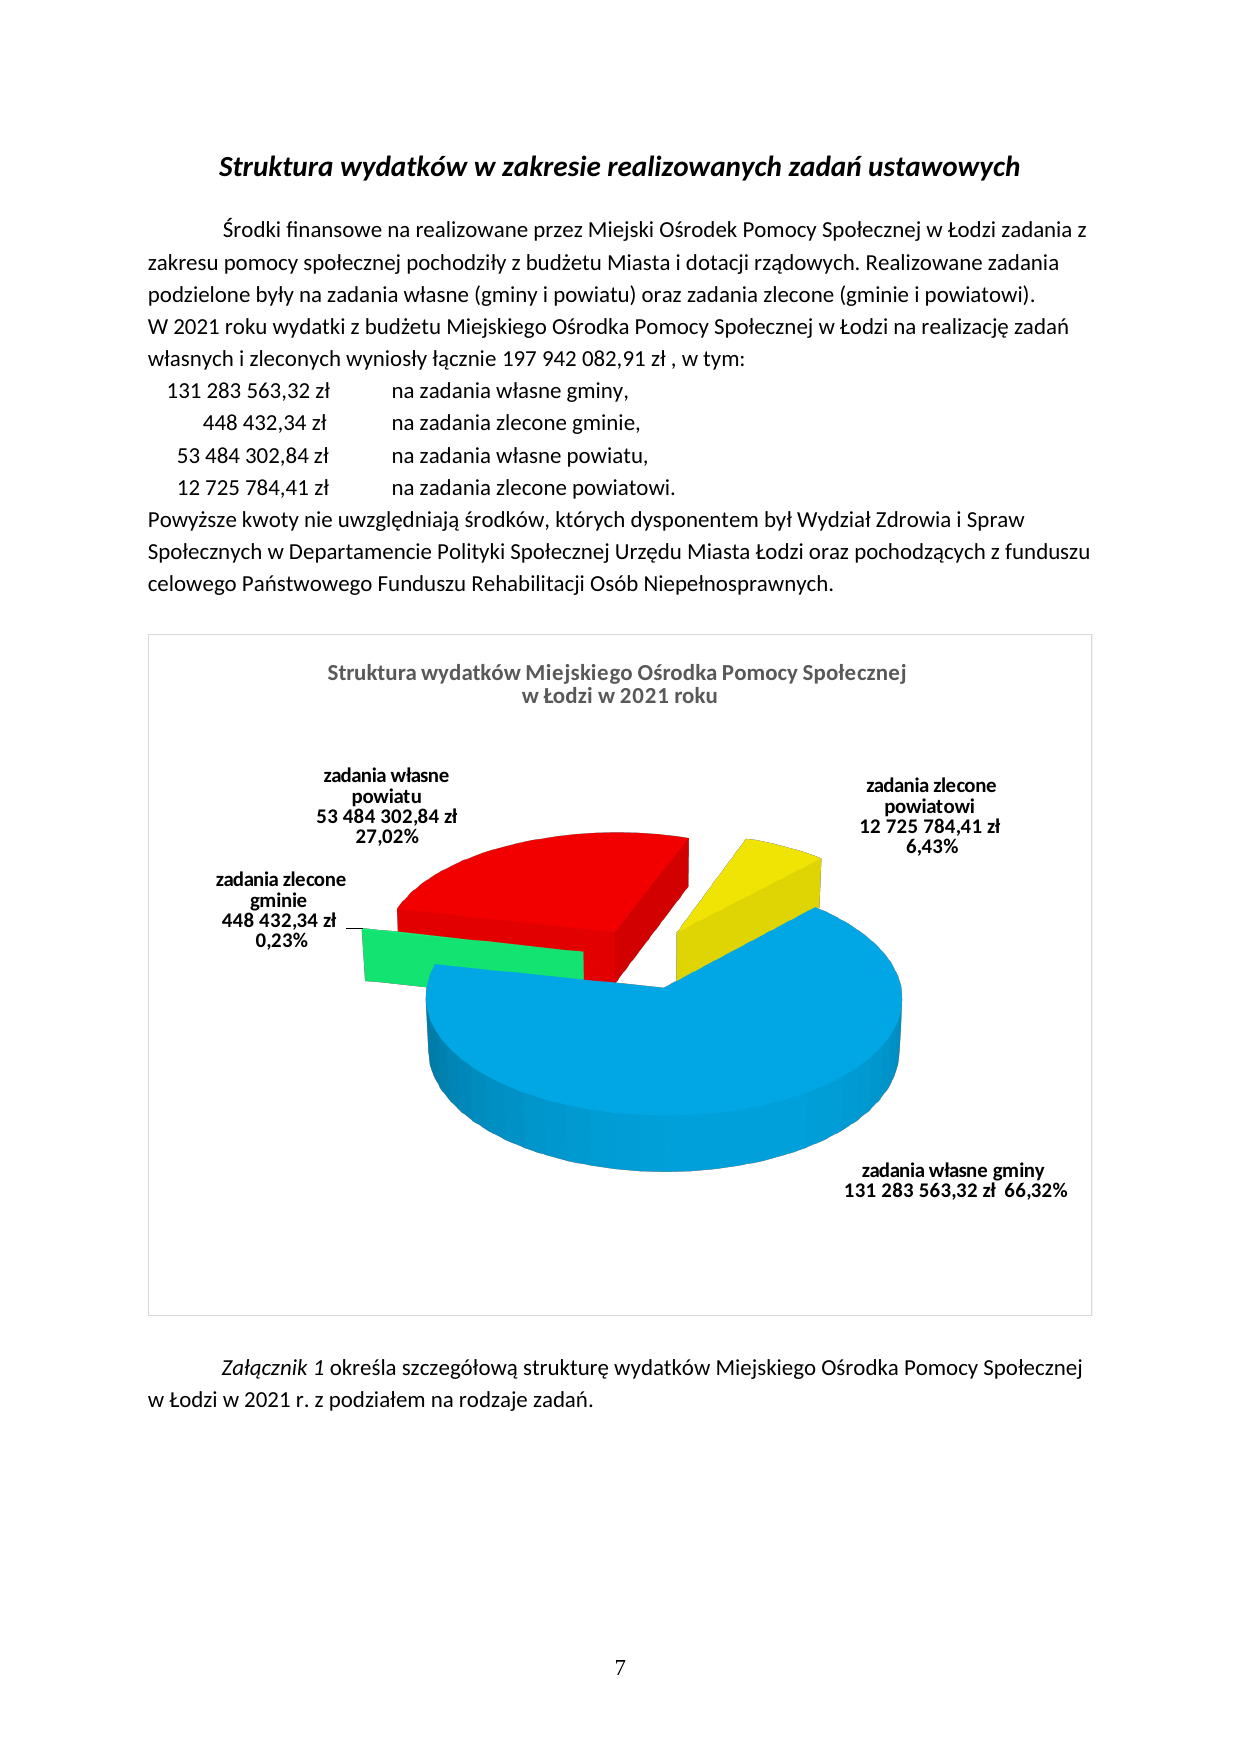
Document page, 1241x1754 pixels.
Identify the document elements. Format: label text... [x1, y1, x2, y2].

text 12 725 784,41 zł na zadania zlecone powiatowi. [166, 473, 1093, 501]
text 131 283 563,32 zł na zadania własne gminy, [166, 376, 1093, 404]
text Powyższe kwoty nie uwzględniają środków, których dysponentem był Wydział Zdrowia i Spraw Społecznych w Departamencie Polityki Społecznej Urzędu Miasta Łodzi oraz pochodzących z funduszu celowego Państwowego Funduszu Rehabilitacji Osób Niepełnosprawnych. [148, 505, 1093, 597]
text 53 484 302,84 zł na zadania własne powiatu, [166, 441, 1093, 469]
text Środki finansowe na realizowane przez Miejski Ośrodek Pomocy Społecznej w Łodzi zadania z zakresu pomocy społecznej pochodziły z budżetu Miasta i dotacji rządowych. Realizowane zadania podzielone były na zadania własne (gminy i powiatu) oraz zadania zlecone (gminie i powiatowi). [148, 215, 1093, 308]
text Załącznik 1 określa szczegółową strukturę wydatków Miejskiego Ośrodka Pomocy Społecznej w Łodzi w 2021 r. z podziałem na rodzaje zadań. [148, 1353, 1093, 1413]
text 448 432,34 zł na zadania zlecone gminie, [166, 408, 1093, 437]
subtitle Struktura wydatków w zakresie realizowanych zadań ustawowych [148, 148, 1093, 183]
text W 2021 roku wydatki z budżetu Miejskiego Ośrodka Pomocy Społecznej w Łodzi na realizację zadań własnych i zleconych wyniosły łącznie 197 942 082,91 zł , w tym: [148, 312, 1093, 372]
